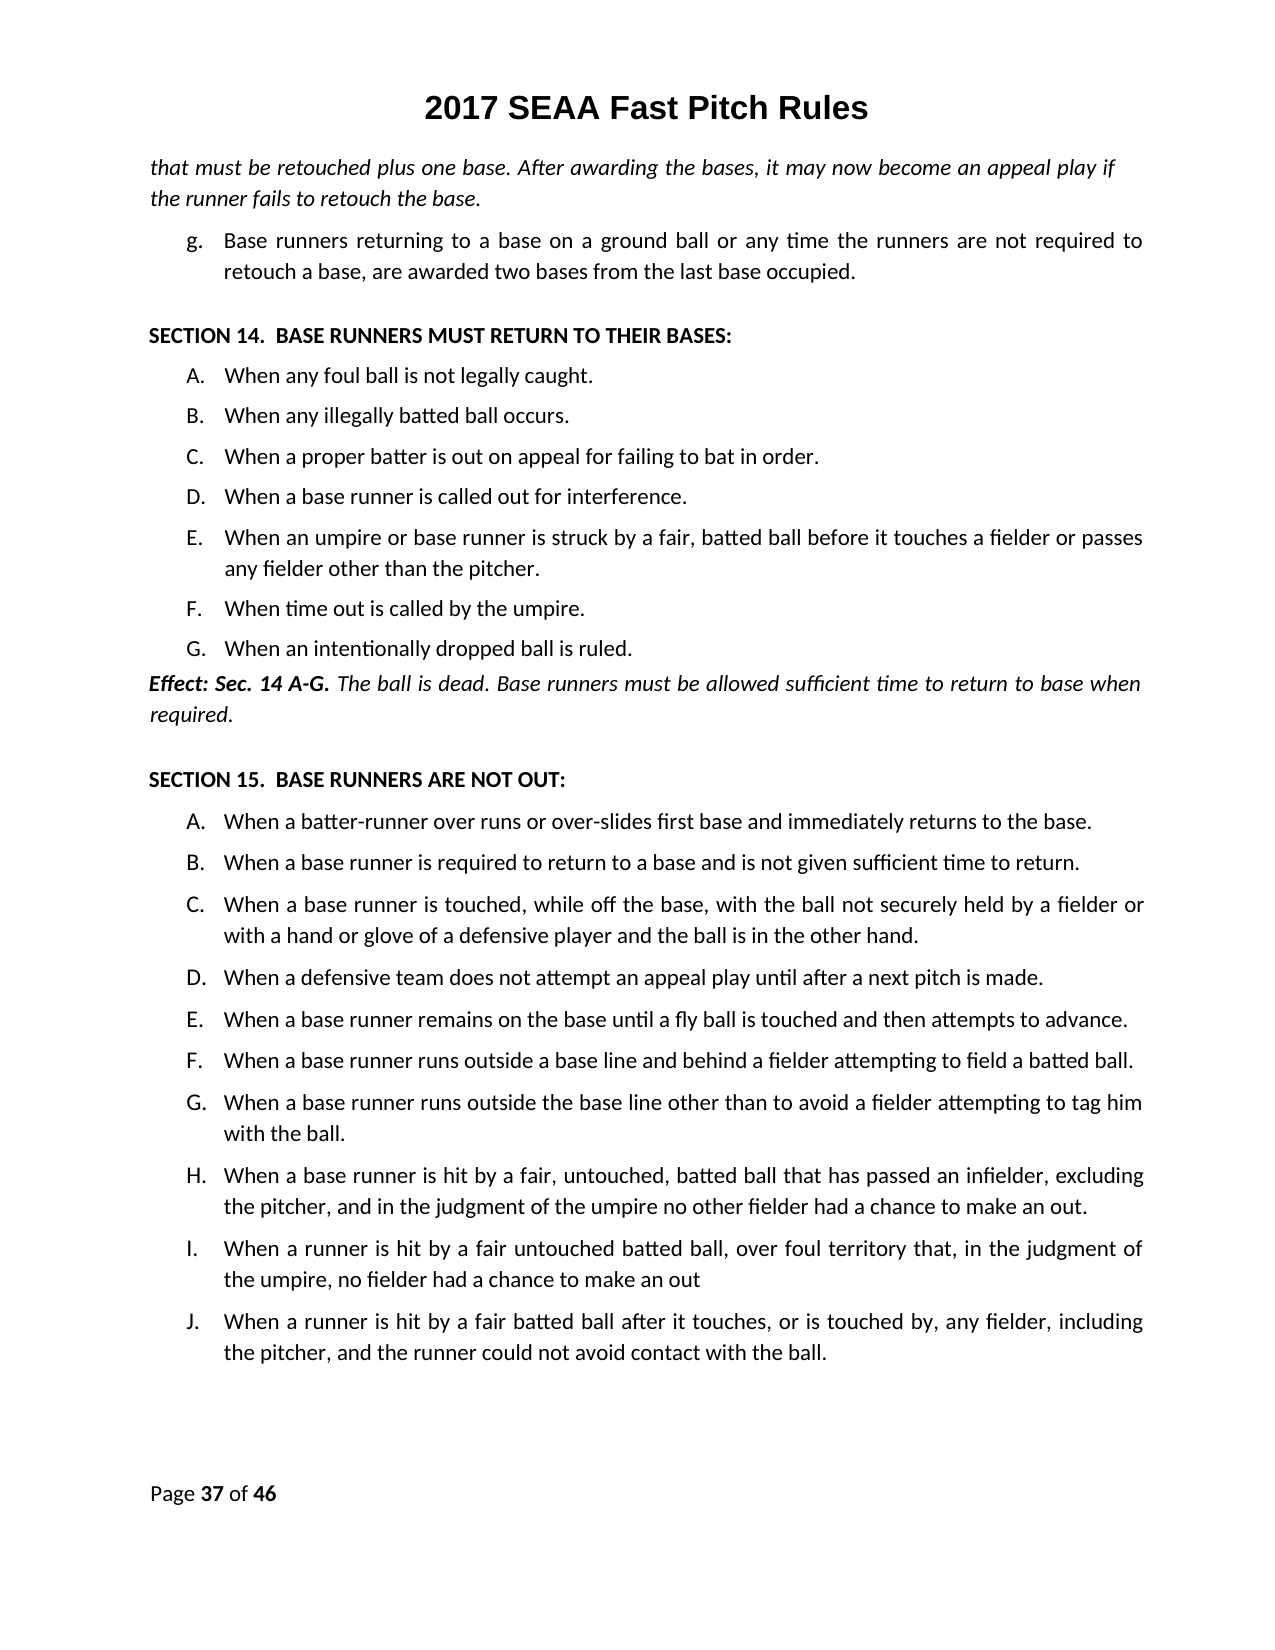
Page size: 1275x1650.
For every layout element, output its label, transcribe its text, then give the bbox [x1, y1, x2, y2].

list When any foul ball is not legally caught. [186, 361, 1146, 389]
list When a base runner is hit by a fair, untouched, batted ball that has passed an infielder, excluding the pitcher, and in the judgment of the umpire no other fielder had a chance to make an out. [186, 1160, 1146, 1221]
list When time out is called by the umpire. [186, 594, 1146, 622]
text SECTION 15. BASE RUNNERS ARE NOT OUT: [149, 766, 1146, 794]
list When a batter-runner over runs or over-slides first base and immediately returns to the base. [186, 806, 1146, 835]
text SECTION 14. BASE RUNNERS MUST RETURN TO THEIR BASES: [149, 321, 1146, 349]
list When a runner is hit by a fair untouched batted ball, over foul territory that, in the judgment of the umpire, no fielder had a chance to make an out [186, 1233, 1146, 1293]
list When a base runner runs outside a base line and behind a fielder attempting to field a batted ball. [186, 1045, 1146, 1074]
list When a base runner is touched, while off the base, with the ball not securely held by a fielder or with a hand or glove of a defensive player and the ball is in the other hand. [186, 889, 1146, 950]
list Base runners returning to a base on a ground ball or any time the runners are not required to retouch a base, are awarded two bases from the last base occupied. [186, 225, 1146, 285]
list When a runner is hit by a fair batted ball after it touches, or is touched by, any fielder, including the pitcher, and the runner could not avoid contact with the ball. [186, 1306, 1146, 1366]
list When an umpire or base runner is struck by a fair, batted ball before it touches a fielder or passes any fielder other than the pitcher. [186, 523, 1146, 582]
list When a defensive team does not attempt an appeal play until after a next pitch is made. [186, 962, 1146, 991]
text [149, 153, 1120, 212]
text Effect: Sec. 14 A-G. The ball is dead. Base runners must be allowed sufficient time to return to base when required. [149, 669, 1146, 728]
list When a base runner is required to return to a base and is not given sufficient time to return. [186, 847, 1146, 877]
list When a proper batter is out on appeal for failing to bat in order. [186, 442, 1146, 470]
list When a base runner is called out for interference. [186, 482, 1146, 510]
list When any illegally batted ball occurs. [186, 402, 1146, 430]
list When a base runner runs outside the base line other than to avoid a fielder attempting to tag him with the ball. [186, 1087, 1146, 1148]
list When an intentionally dropped ball is ruled. [186, 634, 1146, 663]
list When a base runner remains on the base until a fly ball is touched and then attempts to advance. [186, 1004, 1146, 1033]
